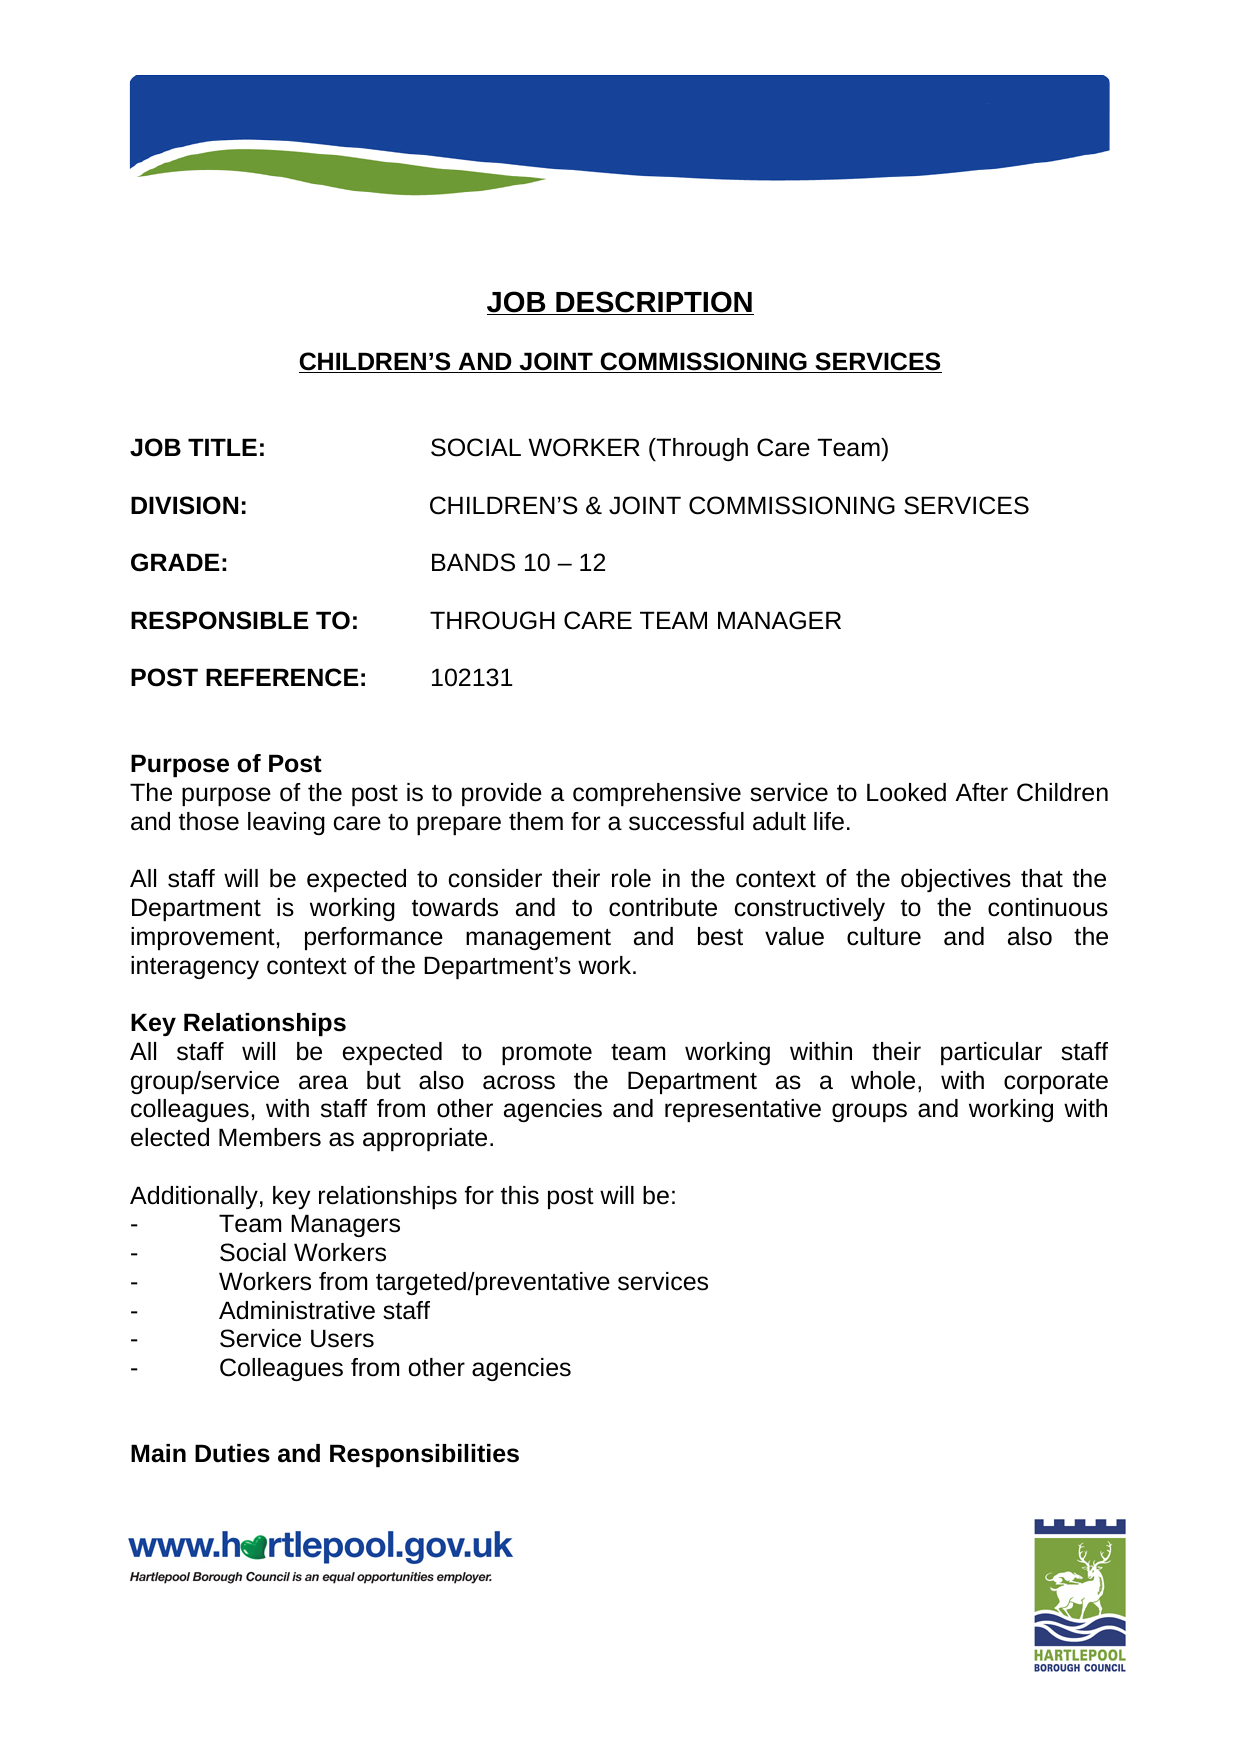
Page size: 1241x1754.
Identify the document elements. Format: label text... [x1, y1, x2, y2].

text GRADE: BANDS 10 – 12 [130, 548, 1110, 577]
list Adinitrative taff [130, 1296, 1110, 1324]
list Service Uer [130, 1324, 1110, 1353]
list Tea Manager [130, 1209, 1110, 1238]
list Colleague fro other agencie [130, 1353, 1110, 1382]
text Adtionally, key relationhip for thi pot will be: [130, 1181, 1110, 1209]
list Worker fro targeted/preventative ervice [130, 1267, 1110, 1296]
list Social Worker [130, 1238, 1110, 1267]
text CHILDREN’S AND JOINT COMMISSIONING SERVICES [130, 347, 1110, 376]
picture [129, 75, 1110, 199]
text Main Duties and Responsibilities [130, 1439, 1110, 1468]
text All taff will be expected to conider their role in the context of the objective that the partent i working toward and to contribute contructively to the continuou iproveent, perforance anageent and bet value culture and alo the interagency context of the partent’ work. [130, 864, 1110, 979]
text The purpose of the post is to provide a comprehensive service to Looked After Children and those leaving care to prepare them for a successful adult life. [130, 778, 1110, 836]
text Key Relationships [130, 1008, 1110, 1037]
text JOB DESCRIPTION [130, 285, 1110, 318]
text Purpose of Post [130, 749, 1110, 778]
text POST REFERENCE: 102131 [130, 663, 1110, 692]
picture [70, 1516, 1190, 1679]
text RESPONSIBLE TO: THROUGH CARE TEAM MANAGER [130, 606, 1110, 634]
text DIVISION: CHILDREN’S & JOINT COMMISSIONING SERVICES [130, 491, 1110, 519]
text JOB TITLE: SOCIAL WORKER (Through Care Team) [130, 433, 1110, 462]
text All taff will be expected to proote tea working within their particular taff group/ervice area but alo acro the partent a a whole, with corporate colleague, with taff fro other agencie and repreentative group and working with elected Meber a appropriate. [130, 1037, 1110, 1152]
